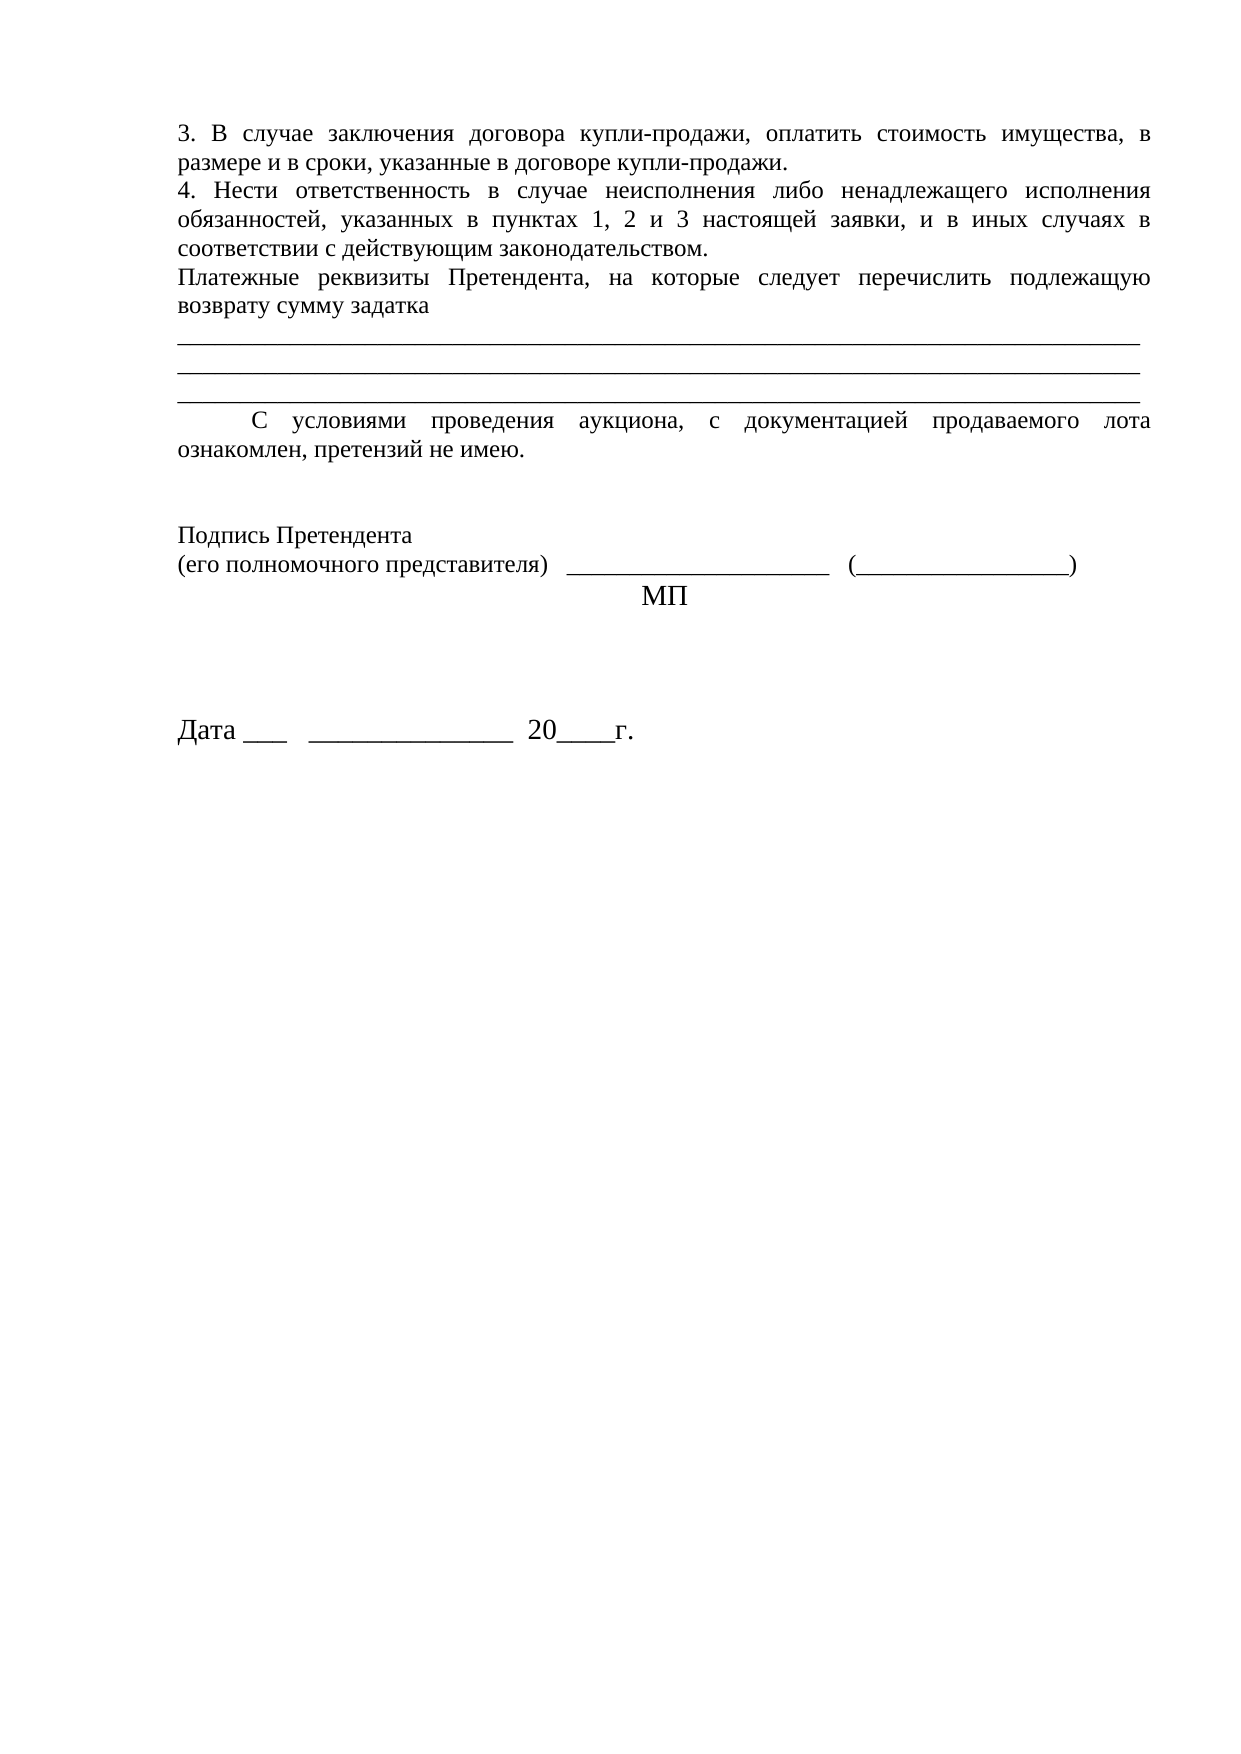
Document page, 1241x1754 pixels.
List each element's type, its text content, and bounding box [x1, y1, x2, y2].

text Платежные реквизиты Претендента, на которые следует перечислить подлежащую возврату сумму задатка [177, 262, 1152, 319]
text Дата ___ ______________ 20____г. [177, 712, 1152, 746]
text 4. Нести ответственность в случае неисполнения либо ненадлежащего исполнения обязанностей, указанных в пунктах 1, 2 и 3 настоящей заявки, и в иных случаях в соответствии с действующим законодательством. [177, 176, 1152, 262]
text (его полномочного представителя) _____________________ (_________________) [177, 549, 1152, 578]
text Подпись Претендента [177, 521, 1152, 549]
text 3. В случае заключения договора купли-продажи, оплатить стоимость имущества, в размере и в сроки, указанные в договоре купли-продажи. [177, 118, 1152, 176]
text С условиями проведения аукциона, с документацией продаваемого лота ознакомлен, претензий не имею. [177, 406, 1152, 463]
text МП [177, 578, 1152, 612]
text _______________________________________________________________________________________________________________________________________________________________________________________________________________________________________ [177, 319, 1152, 406]
